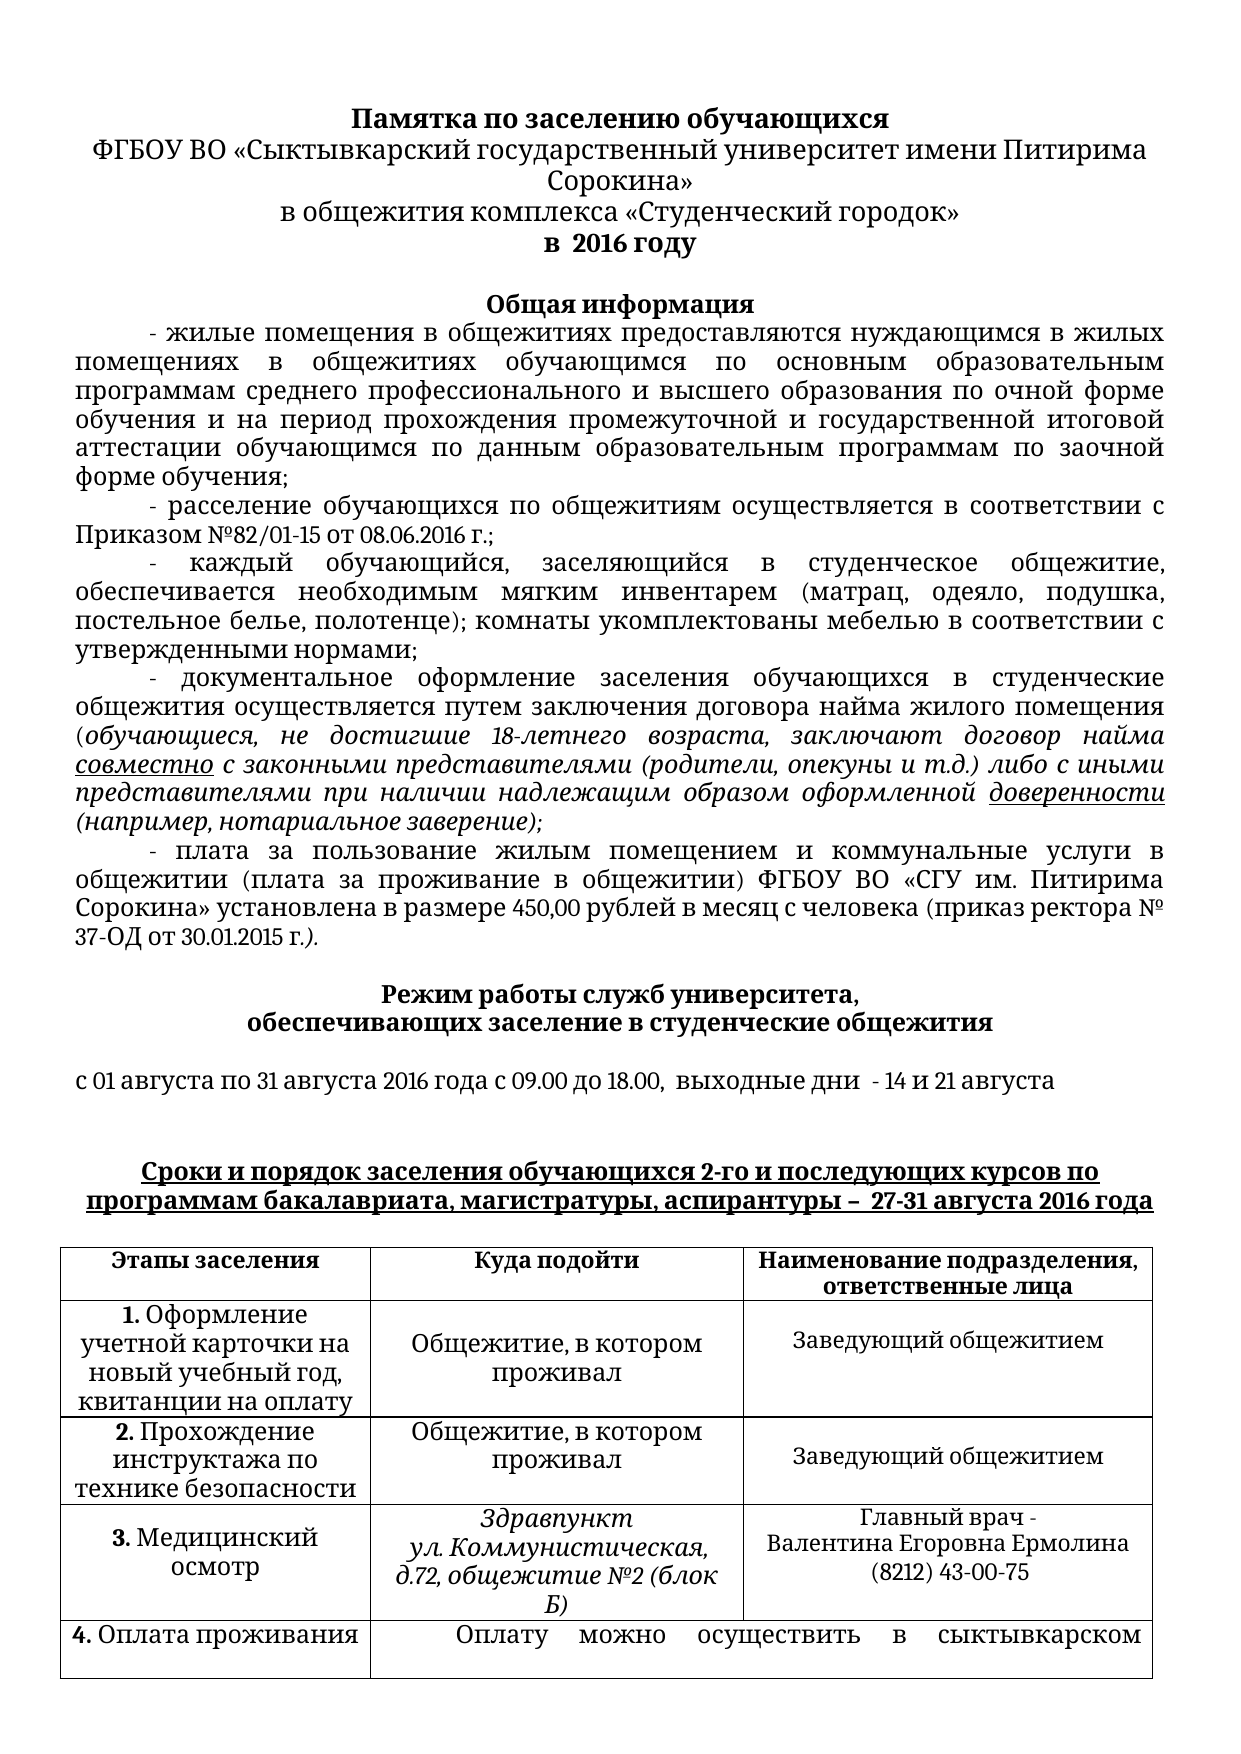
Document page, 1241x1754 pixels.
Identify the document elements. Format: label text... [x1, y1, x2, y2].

table_cell Заведующий общежитием [744, 1301, 1152, 1416]
table_cell Здравпункт ул. Коммунистическая, д.72, общежитие №2 (блок Б) [371, 1505, 743, 1620]
text - расселение обучающихся по общежитиям осуществляется в соответствии с Приказом №82/01-15 от 08.06.2016 г.; [75, 492, 1165, 549]
table_cell 3. Медицинский осмотр [61, 1505, 370, 1620]
text в 2016 году [75, 228, 1165, 259]
text Сроки и порядок заселения обучающихся 2-го и последующих курсов по программам бакалавриата, магистратуры, аспирантуры – 27-31 августа 2016 года [75, 1158, 1165, 1215]
text в общежития комплекса «Студенческий городок» [75, 197, 1165, 228]
table_cell Общежитие, в котором проживал [371, 1418, 743, 1504]
text с 01 августа по 31 августа 2016 года с 09.00 до 18.00, выходные дни - 14 и 21 августа [75, 1067, 1165, 1096]
text - плата за пользование жилым помещением и коммунальные услуги в общежитии (плата за проживание в общежитии) ФГБОУ ВО «СГУ им. Питирима Сорокина» установлена в размере 450,00 рублей в месяц с человека (приказ ректора № 37-ОД от 30.01.2015 г.). [75, 837, 1165, 952]
text Режим работы служб университета, [75, 981, 1165, 1009]
text обеспечивающих заселение в студенческие общежития [75, 1009, 1165, 1038]
table_cell 2. Прохождение инструктажа по технике безопасности [61, 1418, 370, 1504]
table_cell 1. Оформление учетной карточки на новый учебный год, квитанции на оплату [61, 1301, 370, 1416]
table_header Наименование подразделения, ответственные лица [744, 1248, 1152, 1300]
text Памятка по заселению обучающихся [75, 104, 1165, 135]
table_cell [371, 1621, 1152, 1678]
text Общая информация [75, 291, 1165, 319]
text - документальное оформление заселения обучающихся в студенческие общежития осуществляется путем заключения договора найма жилого помещения (обучающиеся, не достигшие 18-летнего возраста, заключают договор найма совместно с законными представителями (родители, опекуны и т.д.) либо с иными представителями при наличии надлежащим образом оформленной доверенности (например, нотариальное заверение); [75, 664, 1165, 837]
text ФГБОУ ВО «Сыктывкарский государственный университет имени Питирима Сорокина» [75, 135, 1165, 197]
text - каждый обучающийся, заселяющийся в студенческое общежитие, обеспечивается необходимым мягким инвентарем (матрац, одеяло, подушка, постельное белье, полотенце); комнаты укомплектованы мебелью в соответствии с утвержденными нормами; [75, 549, 1165, 664]
table_cell Заведующий общежитием [744, 1418, 1152, 1504]
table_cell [61, 1621, 370, 1678]
table_cell Общежитие, в котором проживал [371, 1301, 743, 1416]
table_header Этапы заселения [61, 1248, 370, 1300]
text - жилые помещения в общежитиях предоставляются нуждающимся в жилых помещениях в общежитиях обучающимся по основным образовательным программам среднего профессионального и высшего образования по очной форме обучения и на период прохождения промежуточной и государственной итоговой аттестации обучающимся по данным образовательным программам по заочной форме обучения; [75, 319, 1165, 492]
table_cell Главный врач - Валентина Егоровна Ермолина (8212) 43-00-75 [744, 1505, 1152, 1620]
table_header Куда подойти [371, 1248, 743, 1300]
